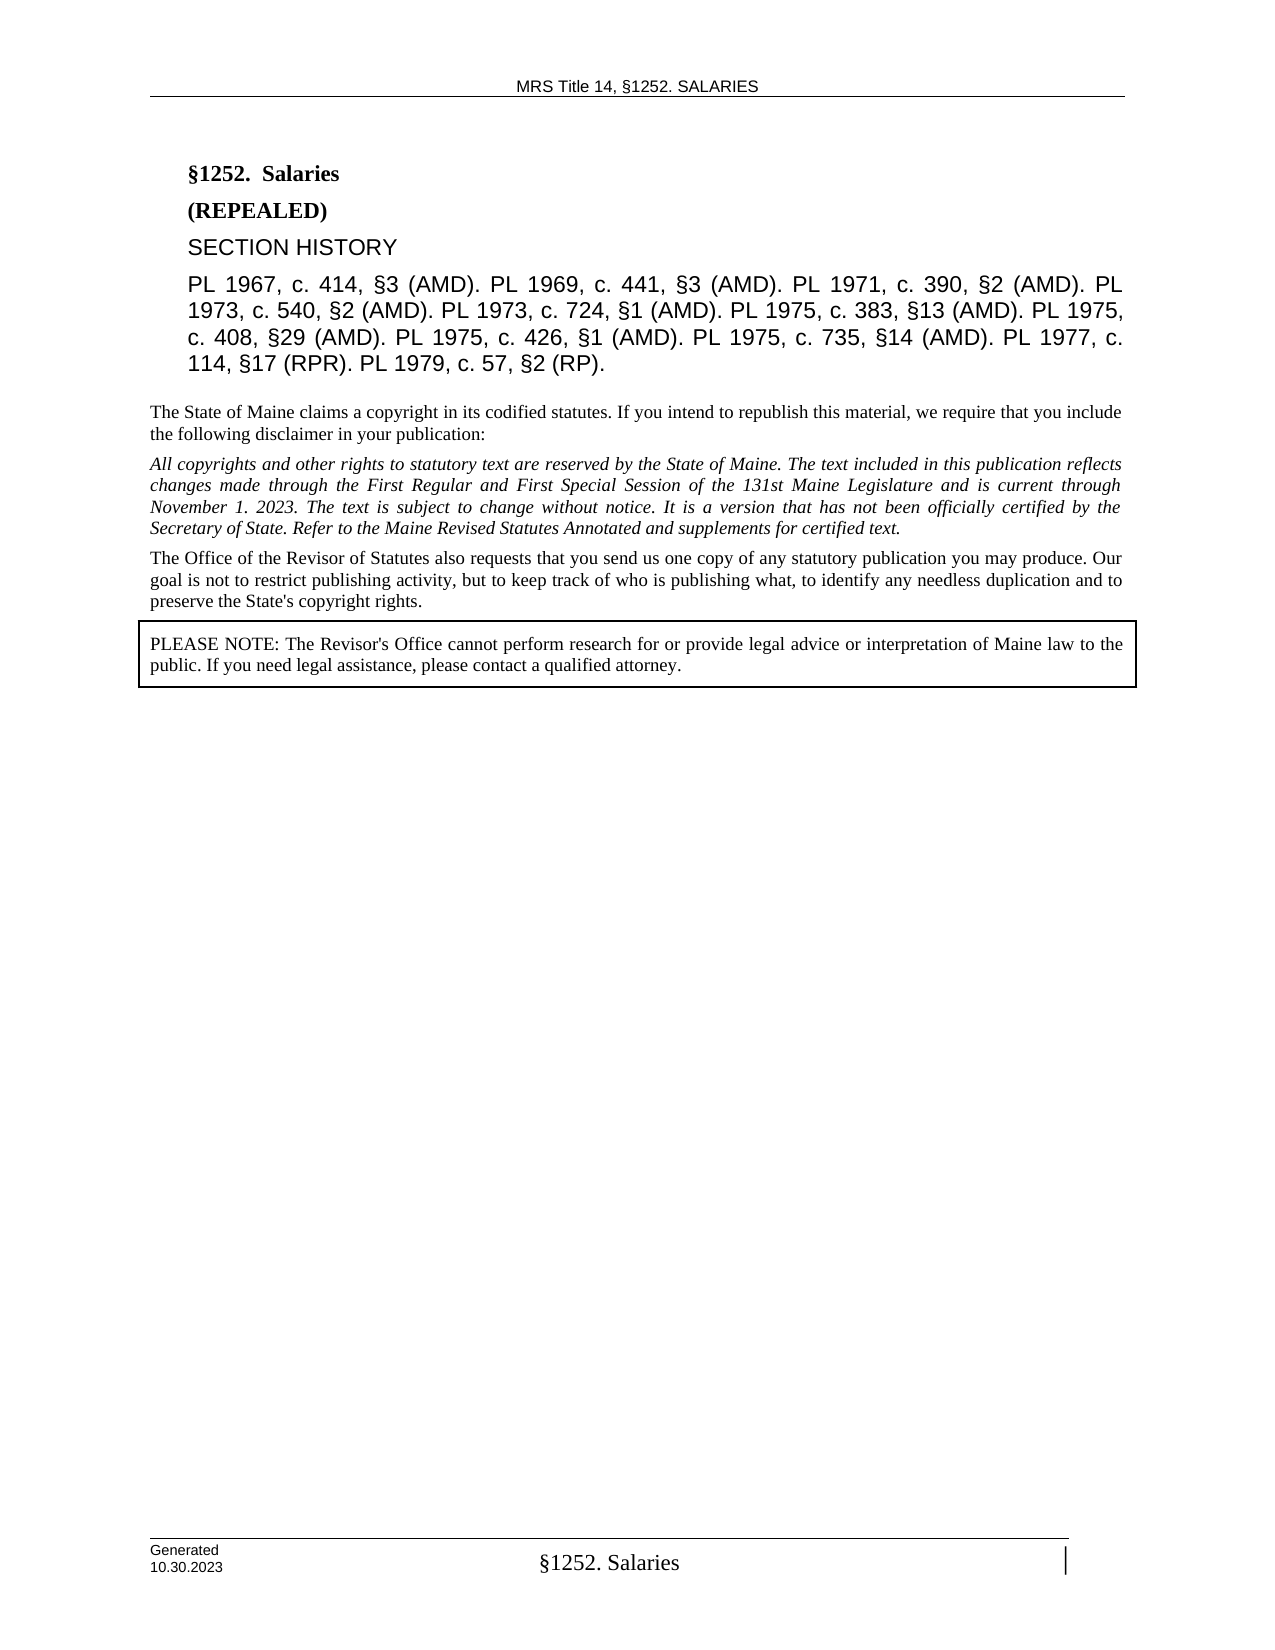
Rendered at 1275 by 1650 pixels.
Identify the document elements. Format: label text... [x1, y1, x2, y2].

text All copyrights and other rights to statutory text are reserved by the State of Maine. The text included in this publication reflects changes made through the First Regular and First Special Session of the 131st Maine Legislature and is current through November 1. 2023 . The text is subject to change without notice. It is a version that has not been officially certified by the Secretary of State. Refer to the Maine Revised Statutes Annotated and supplements for certified text. [150, 453, 1125, 539]
text SECTION HISTORY [187, 234, 1125, 260]
text §1252. Salaries [187, 160, 1125, 187]
text (REPEALED) [187, 197, 1125, 223]
text PLEASE NOTE: The Revisor's Office cannot perform research for or provide legal advice or interpretation of Maine law to the public. If you need legal assistance, please contact a qualified attorney. [140, 622, 1135, 686]
text PL 1967, c. 414, §3 (AMD). PL 1969, c. 441, §3 (AMD). PL 1971, c. 390, §2 (AMD). PL 1973, c. 540, §2 (AMD). PL 1973, c. 724, §1 (AMD). PL 1975, c. 383, §13 (AMD). PL 1975, c. 408, §29 (AMD). PL 1975, c. 426, §1 (AMD). PL 1975, c. 735, §14 (AMD). PL 1977, c. 114, §17 (RPR). PL 1979, c. 57, §2 (RP). [187, 271, 1125, 376]
text The State of Maine claims a copyright in its codified statutes. If you intend to republish this material, we require that you include the following disclaimer in your publication: [150, 401, 1125, 444]
text The Office of the Revisor of Statutes also requests that you send us one copy of any statutory publication you may produce. Our goal is not to restrict publishing activity, but to keep track of who is publishing what, to identify any needless duplication and to preserve the State's copyright rights. [150, 547, 1125, 612]
